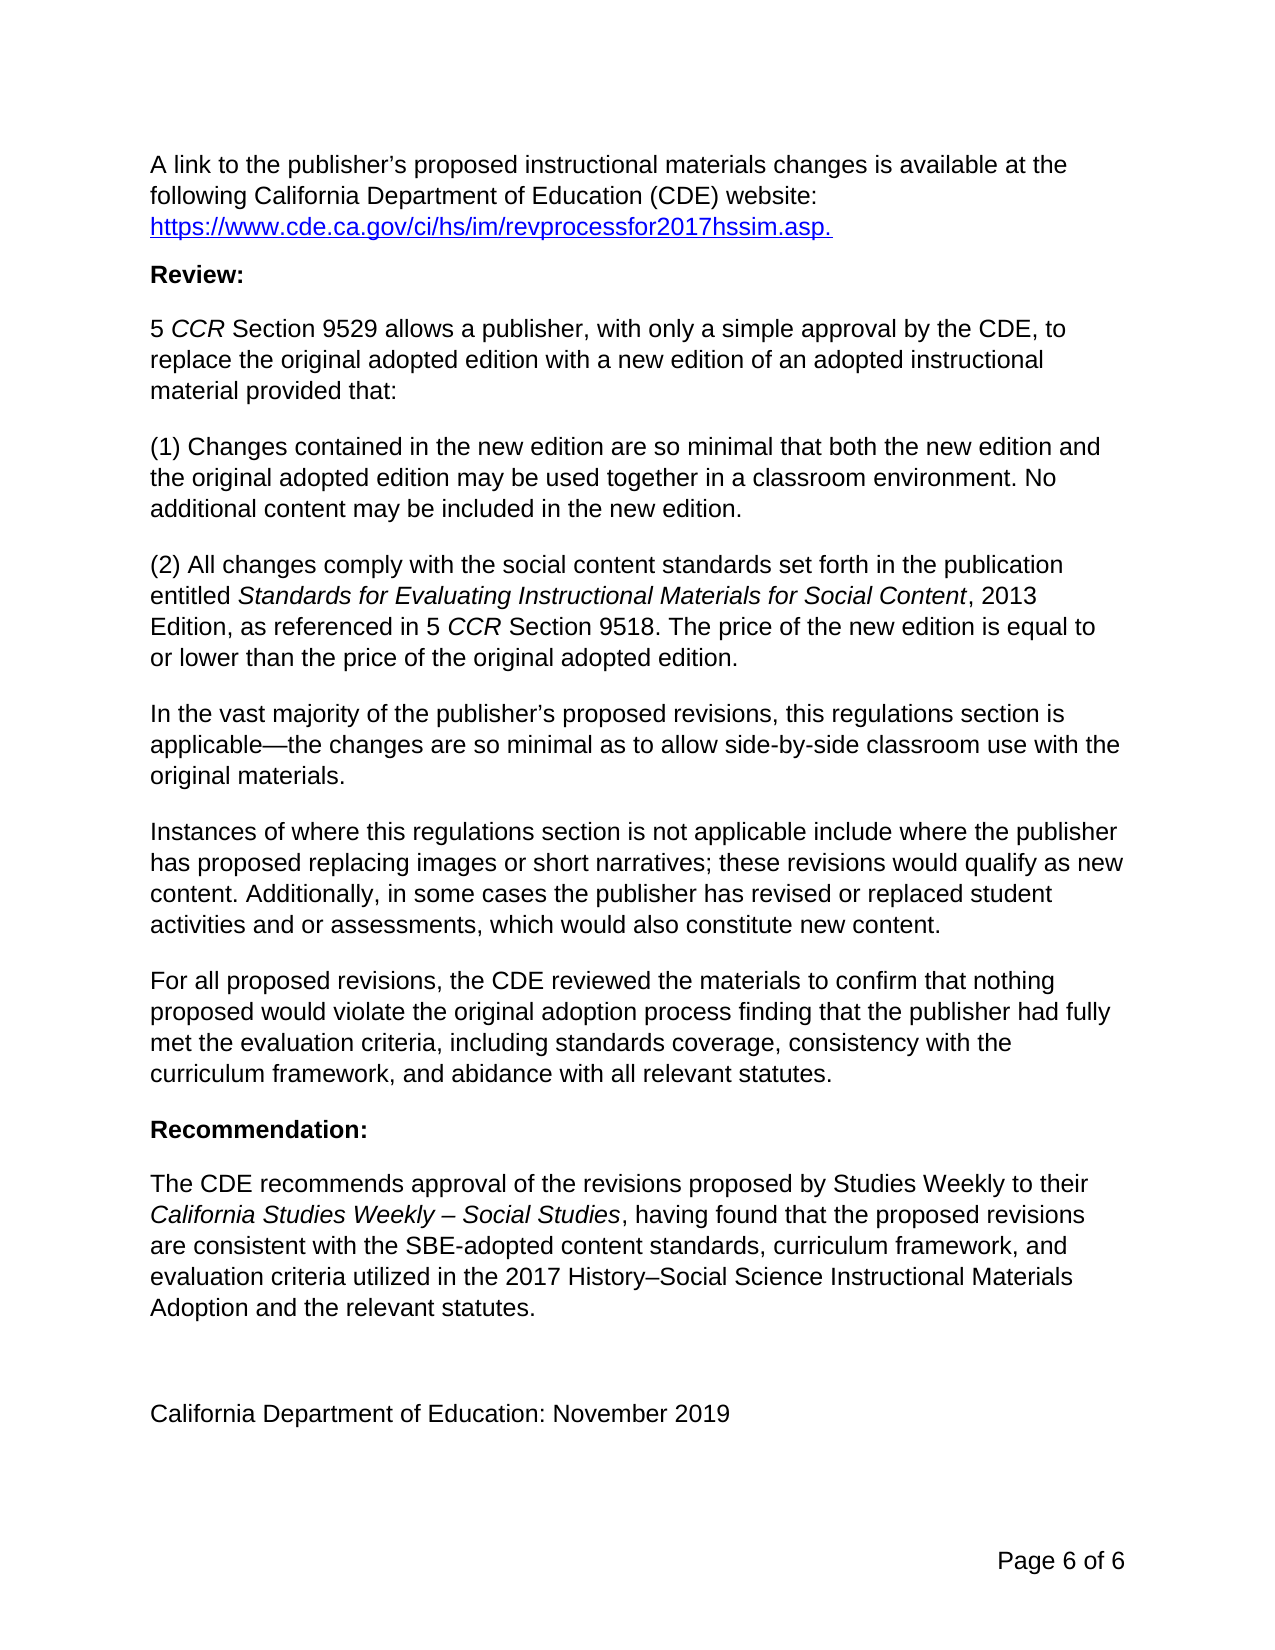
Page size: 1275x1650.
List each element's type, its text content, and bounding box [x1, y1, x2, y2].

text In the vast majority of the publisher’s proposed revisions, this regulations section is applicable—the changes are so minimal as to allow side-by-side classroom use with the original materials. [150, 699, 1125, 790]
text A link to the publisher’s proposed instructional materials changes is available at the following California Department of Education (CDE) website: https://www.cde.ca.gov/ci/hs/im/revprocessfor2017hssim.asp. [150, 150, 1125, 241]
text Instances of where this regulations section is not applicable include where the publisher has proposed replacing images or short narratives; these revisions would qualify as new content. Additionally, in some cases the publisher has revised or replaced student activities and or assessments, which would also constitute new content. [150, 817, 1125, 939]
text The CDE recommends approval of the revisions proposed by Studies Weekly to their California Studies Weekly – Social Studies, having found that the proposed revisions are consistent with the SBE-adopted content standards, curriculum framework, and evaluation criteria utilized in the 2017 History–Social Science Instructional Materials Adoption and the relevant statutes. [150, 1169, 1125, 1322]
subtitle Recommendation: [150, 1115, 1125, 1144]
text California Department of Education: November 2019 [150, 1399, 1125, 1428]
text 5 CCR Section 9529 allows a publisher, with only a simple approval by the CDE, to replace the original adopted edition with a new edition of an adopted instructional material provided that: [150, 313, 1125, 404]
text (1) Changes contained in the new edition are so minimal that both the new edition and the original adopted edition may be used together in a classroom environment. No additional content may be included in the new edition. [150, 432, 1125, 522]
text For all proposed revisions, the CDE reviewed the materials to confirm that nothing proposed would violate the original adoption process finding that the publisher had fully met the evaluation criteria, including standards coverage, consistency with the curriculum framework, and abidance with all relevant statutes. [150, 966, 1125, 1088]
subtitle Review: [150, 260, 1125, 288]
text (2) All changes comply with the social content standards set forth in the publication entitled Standards for Evaluating Instructional Materials for Social Content, 2013 Edition, as referenced in 5 CCR Section 9518. The price of the new edition is equal to or lower than the price of the original adopted edition. [150, 550, 1125, 672]
